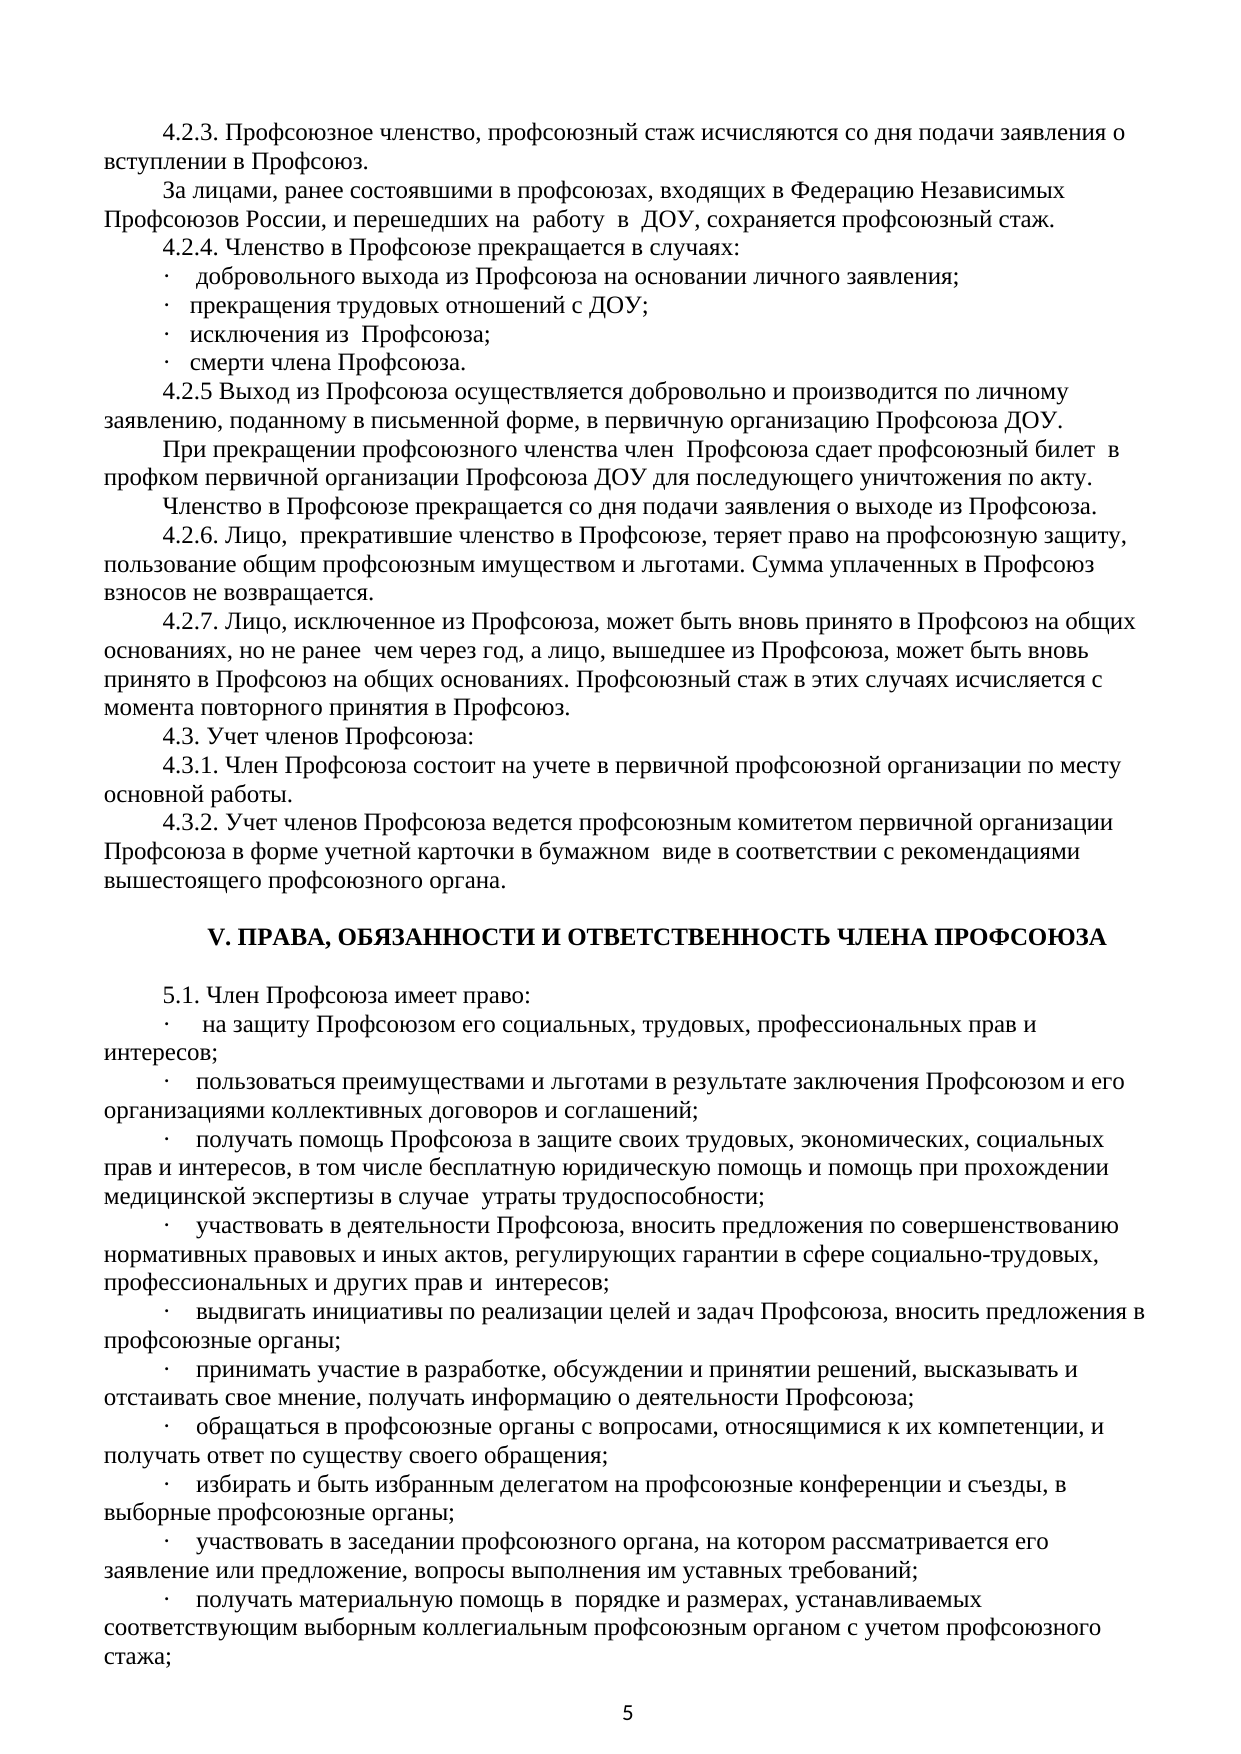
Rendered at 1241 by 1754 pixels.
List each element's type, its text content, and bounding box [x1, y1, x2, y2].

text 4.2.5 Выход из Профсоюза осуществляется добровольно и производится по личному заявлению, поданному в письменной форме, в первичную организацию Профсоюза ДОУ. [103, 376, 1152, 434]
text 4.3.2. Учет членов Профсоюза ведется профсоюзным комитетом первичной организации Профсоюза в форме учетной карточки в бумажном виде в соответствии с рекомендациями вышестоящего профсоюзного органа. [103, 807, 1152, 894]
text · выдвигать инициативы по реализации целей и задач Профсоюза, вносить предложения в профсоюзные органы; [103, 1296, 1152, 1354]
text 4.2.4. Членство в Профсоюзе прекращается в случаях: [103, 232, 1152, 261]
text 4.3. Учет членов Профсоюза: [103, 721, 1152, 750]
text · принимать участие в разработке, обсуждении и принятии решений, высказывать и отстаивать свое мнение, получать информацию о деятельности Профсоюза; [103, 1354, 1152, 1411]
text При прекращении профсоюзного членства член Профсоюза сдает профсоюзный билет в профком первичной организации Профсоюза ДОУ для последующего уничтожения по акту. [103, 434, 1152, 491]
text · прекращения трудовых отношений с ДОУ; [103, 290, 1152, 319]
text V. ПРАВА, ОБЯЗАННОСТИ И ОТВЕТСТВЕННОСТЬ ЧЛЕНА ПРОФСОЮЗА [103, 922, 1152, 951]
text · обращаться в профсоюзные органы с вопросами, относящимися к их компетенции, и получать ответ по существу своего обращения; [103, 1411, 1152, 1469]
text Членство в Профсоюзе прекращается со дня подачи заявления о выходе из Профсоюза. [103, 491, 1152, 520]
text 4.2.3. Профсоюзное членство, профсоюзный стаж исчисляются со дня подачи заявления о вступлении в Профсоюз. [103, 117, 1152, 175]
text · участвовать в заседании профсоюзного органа, на котором рассматривается его заявление или предложение, вопросы выполнения им уставных требований; [103, 1526, 1152, 1584]
text 4.3.1. Член Профсоюза состоит на учете в первичной профсоюзной организации по месту основной работы. [103, 750, 1152, 807]
text · добровольного выхода из Профсоюза на основании личного заявления; [103, 261, 1152, 290]
text · получать материальную помощь в порядке и размерах, устанавливаемых соответствующим выборным коллегиальным профсоюзным органом с учетом профсоюзного стажа; [103, 1584, 1152, 1670]
text · исключения из Профсоюза; [103, 319, 1152, 347]
text · получать помощь Профсоюза в защите своих трудовых, экономических, социальных прав и интересов, в том числе бесплатную юридическую помощь и помощь при прохождении медицинской экспертизы в случае утраты трудоспособности; [103, 1124, 1152, 1210]
text · смерти члена Профсоюза. [103, 347, 1152, 376]
text За лицами, ранее состоявшими в профсоюзах, входящих в Федерацию Независимых Профсоюзов России, и перешедших на работу в ДОУ, сохраняется профсоюзный стаж. [103, 175, 1152, 232]
text 4.2.6. Лицо, прекратившие членство в Профсоюзе, теряет право на профсоюзную защиту, пользование общим профсоюзным имуществом и льготами. Сумма уплаченных в Профсоюз взносов не возвращается. [103, 520, 1152, 606]
text · пользоваться преимуществами и льготами в результате заключения Профсоюзом и его организациями коллективных договоров и соглашений; [103, 1066, 1152, 1124]
text · на защиту Профсоюзом его социальных, трудовых, профессиональных прав и интересов; [103, 1009, 1152, 1066]
text 4.2.7. Лицо, исключенное из Профсоюза, может быть вновь принято в Профсоюз на общих основаниях, но не ранее чем через год, а лицо, вышедшее из Профсоюза, может быть вновь принято в Профсоюз на общих основаниях. Профсоюзный стаж в этих случаях исчисляется с момента повторного принятия в Профсоюз. [103, 606, 1152, 721]
text · избирать и быть избранным делегатом на профсоюзные конференции и съезды, в выборные профсоюзные органы; [103, 1469, 1152, 1526]
text · участвовать в деятельности Профсоюза, вносить предложения по совершенствованию нормативных правовых и иных актов, регулирующих гарантии в сфере социально-трудовых, профессиональных и других прав и интересов; [103, 1210, 1152, 1296]
text 5.1. Член Профсоюза имеет право: [103, 980, 1152, 1009]
